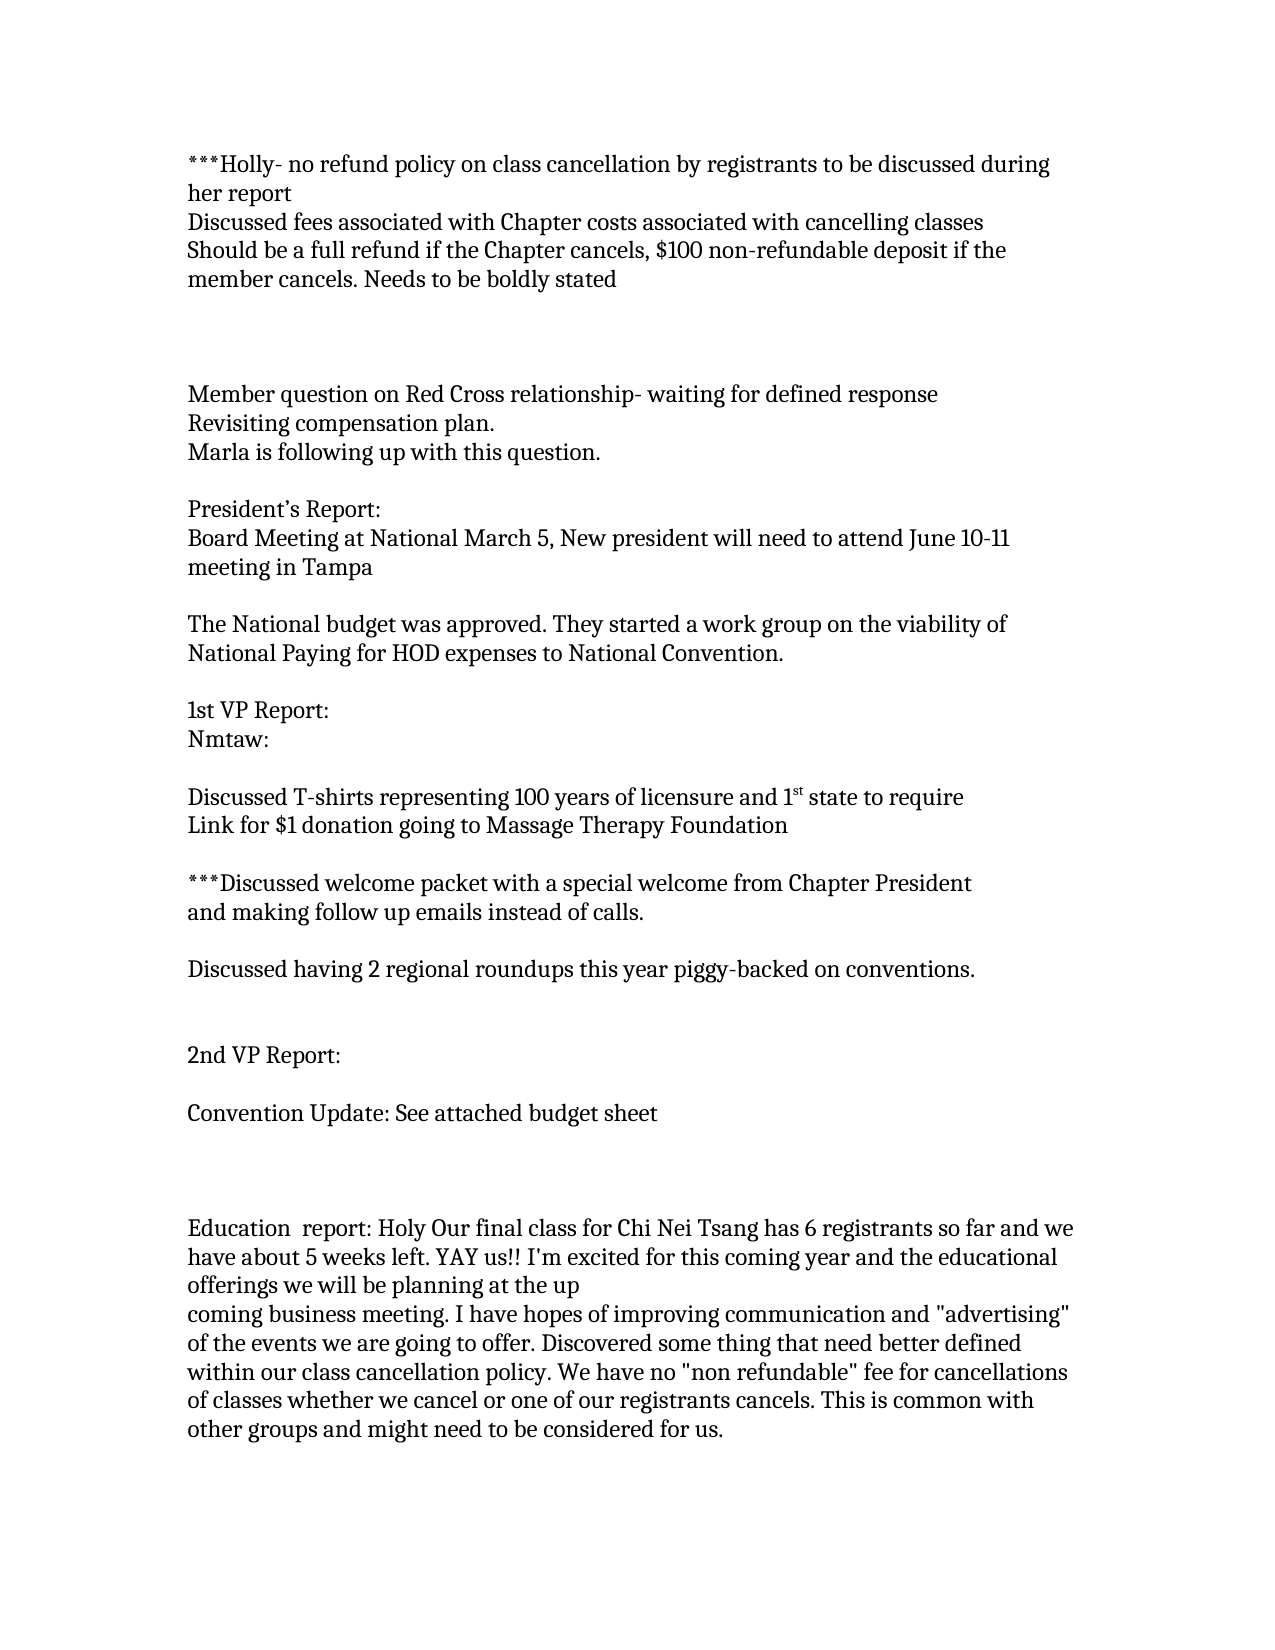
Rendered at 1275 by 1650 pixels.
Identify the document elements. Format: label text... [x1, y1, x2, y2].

text Revisiting compensation plan. [187, 409, 1087, 437]
text Board Meeting at National March 5, New president will need to attend June 10-11 meeting in Tampa [187, 524, 1087, 581]
text Discussed fees associated with Chapter costs associated with cancelling classes [187, 207, 1087, 236]
text Discussed T-shirts representing 100 years of licensure and 1st state to require [187, 782, 1087, 811]
text Education report: Holy Our final class for Chi Nei Tsang has 6 registrants so far and we have about 5 weeks left. YAY us!! I'm excited for this coming year and the educational offerings we will be planning at the up [187, 1214, 1087, 1300]
text and making follow up emails instead of calls. [187, 897, 1087, 926]
text Link for $1 donation going to Massage Therapy Foundation [187, 811, 1087, 840]
text ***Holly- no refund policy on class cancellation by registrants to be discussed during her report [187, 150, 1087, 207]
text President’s Report: [187, 495, 1087, 524]
text Should be a full refund if the Chapter cancels, $100 non-refundable deposit if the member cancels. Needs to be boldly stated [187, 236, 1087, 294]
text coming business meeting. I have hopes of improving communication and "advertising" of the events we are going to offer. Discovered some thing that need better defined within our class cancellation policy. We have no "non refundable" fee for cancellations of classes whether we cancel or one of our registrants cancels. This is common with other groups and might need to be considered for us. [187, 1300, 1087, 1444]
text Discussed having 2 regional roundups this year piggy-backed on conventions. [187, 955, 1087, 984]
text Nmtaw: [187, 725, 1087, 754]
text Convention Update: See attached budget sheet [187, 1099, 1087, 1127]
text Marla is following up with this question. [187, 437, 1087, 466]
text ***Discussed welcome packet with a special welcome from Chapter President [187, 869, 1087, 897]
text 2nd VP Report: [187, 1041, 1087, 1070]
text Member question on Red Cross relationship- waiting for defined response [187, 380, 1087, 409]
text 1st VP Report: [187, 696, 1087, 725]
text The National budget was approved. They started a work group on the viability of National Paying for HOD expenses to National Convention. [187, 610, 1087, 667]
